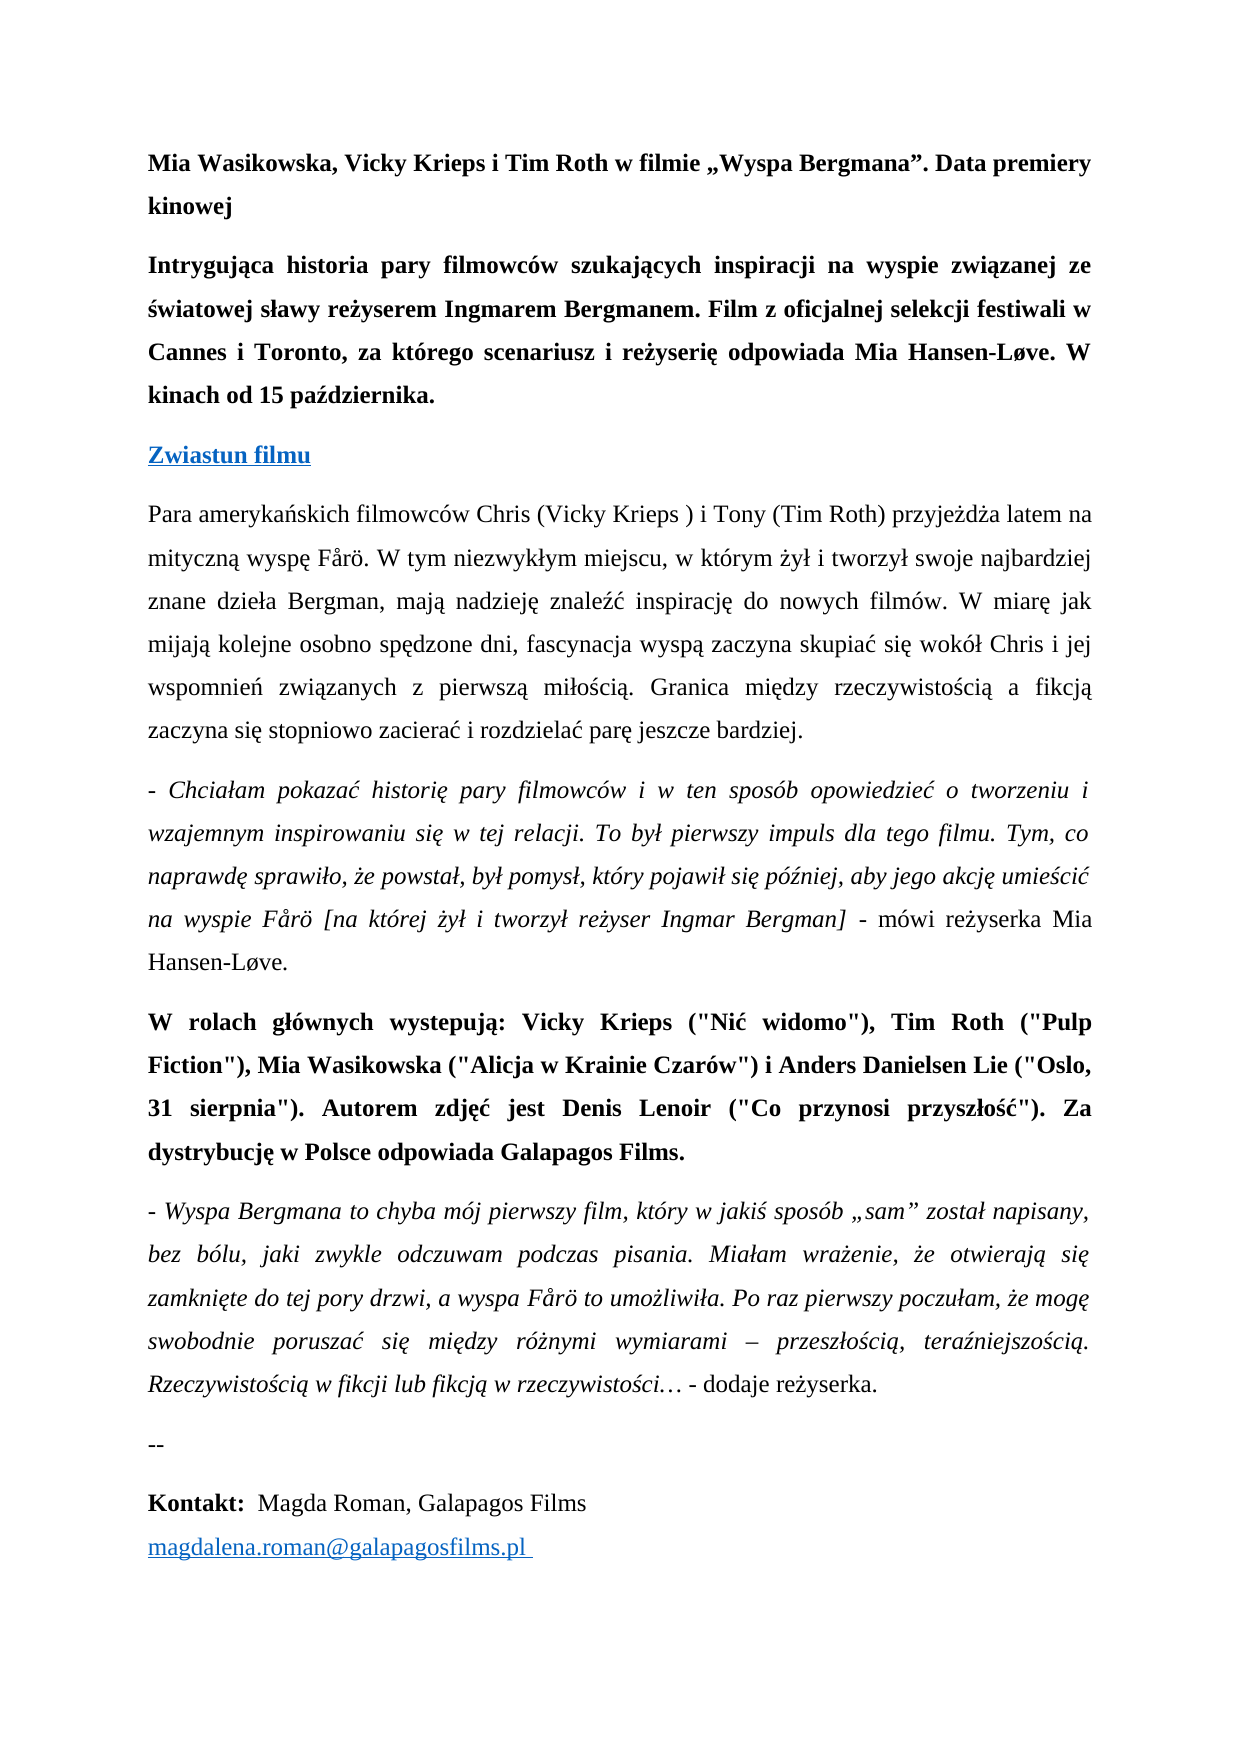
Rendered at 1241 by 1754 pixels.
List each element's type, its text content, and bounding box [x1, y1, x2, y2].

text Kontakt: Magda Roman, Galapagos Films magdalena.roman@galapagosfilms.pl [148, 1488, 1093, 1560]
text - Chciałam pokazać historię pary filmowców i w ten sposób opowiedzieć o tworzeniu i wzajemnym inspirowaniu się w tej relacji. To był pierwszy impuls dla tego filmu. Tym, co naprawdę sprawiło, że powstał, był pomysł, który pojawił się później, aby jego akcję umieścić na wyspie Fårö [na której żył i tworzył reżyser Ingmar Bergman] - mówi reżyserka Mia Hansen-Løve. [148, 775, 1093, 976]
text W rolach głównych wystepują: Vicky Krieps ("Nić widomo"), Tim Roth ("Pulp Fiction"), Mia Wasikowska ("Alicja w Krainie Czarów") i Anders Danielsen Lie ("Oslo, 31 sierpnia"). Autorem zdjęć jest Denis Lenoir ("Co przynosi przyszłość"). Za dystrybucję w Polsce odpowiada Galapagos Films. [148, 1007, 1093, 1165]
text Para amerykańskich filmowców Chris (Vicky Krieps ) i Tony (Tim Roth) przyjeżdża latem na mityczną wyspę Fårö. W tym niezwykłym miejscu, w którym żył i tworzył swoje najbardziej znane dzieła Bergman, mają nadzieję znaleźć inspirację do nowych filmów. W miarę jak mijają kolejne osobno spędzone dni, fascynacja wyspą zaczyna skupiać się wokół Chris i jej wspomnień związanych z pierwszą miłością. Granica między rzeczywistością a fikcją zaczyna się stopniowo zacierać i rozdzielać parę jeszcze bardziej. [148, 499, 1093, 744]
text Zwiastun filmu [148, 440, 1093, 468]
text -- [148, 1429, 1093, 1457]
text Intrygująca historia pary filmowców szukających inspiracji na wyspie związanej ze światowej sławy reżyserem Ingmarem Bergmanem. Film z oficjalnej selekcji festiwali w Cannes i Toronto, za którego scenariusz i reżyserię odpowiada Mia Hansen-Løve. W kinach od 15 października. [148, 251, 1093, 409]
text Mia Wasikowska, Vicky Krieps i Tim Roth w filmie „Wyspa Bergmana”. Data premiery kinowej [148, 148, 1093, 219]
text - Wyspa Bergmana to chyba mój pierwszy film, który w jakiś sposób „sam” został napisany, bez bólu, jaki zwykle odczuwam podczas pisania. Miałam wrażenie, że otwierają się zamknięte do tej pory drzwi, a wyspa Fårö to umożliwiła. Po raz pierwszy poczułam, że mogę swobodnie poruszać się między różnymi wymiarami – przeszłością, teraźniejszością. Rzeczywistością w fikcji lub fikcją w rzeczywistości… - dodaje reżyserka. [148, 1196, 1093, 1398]
